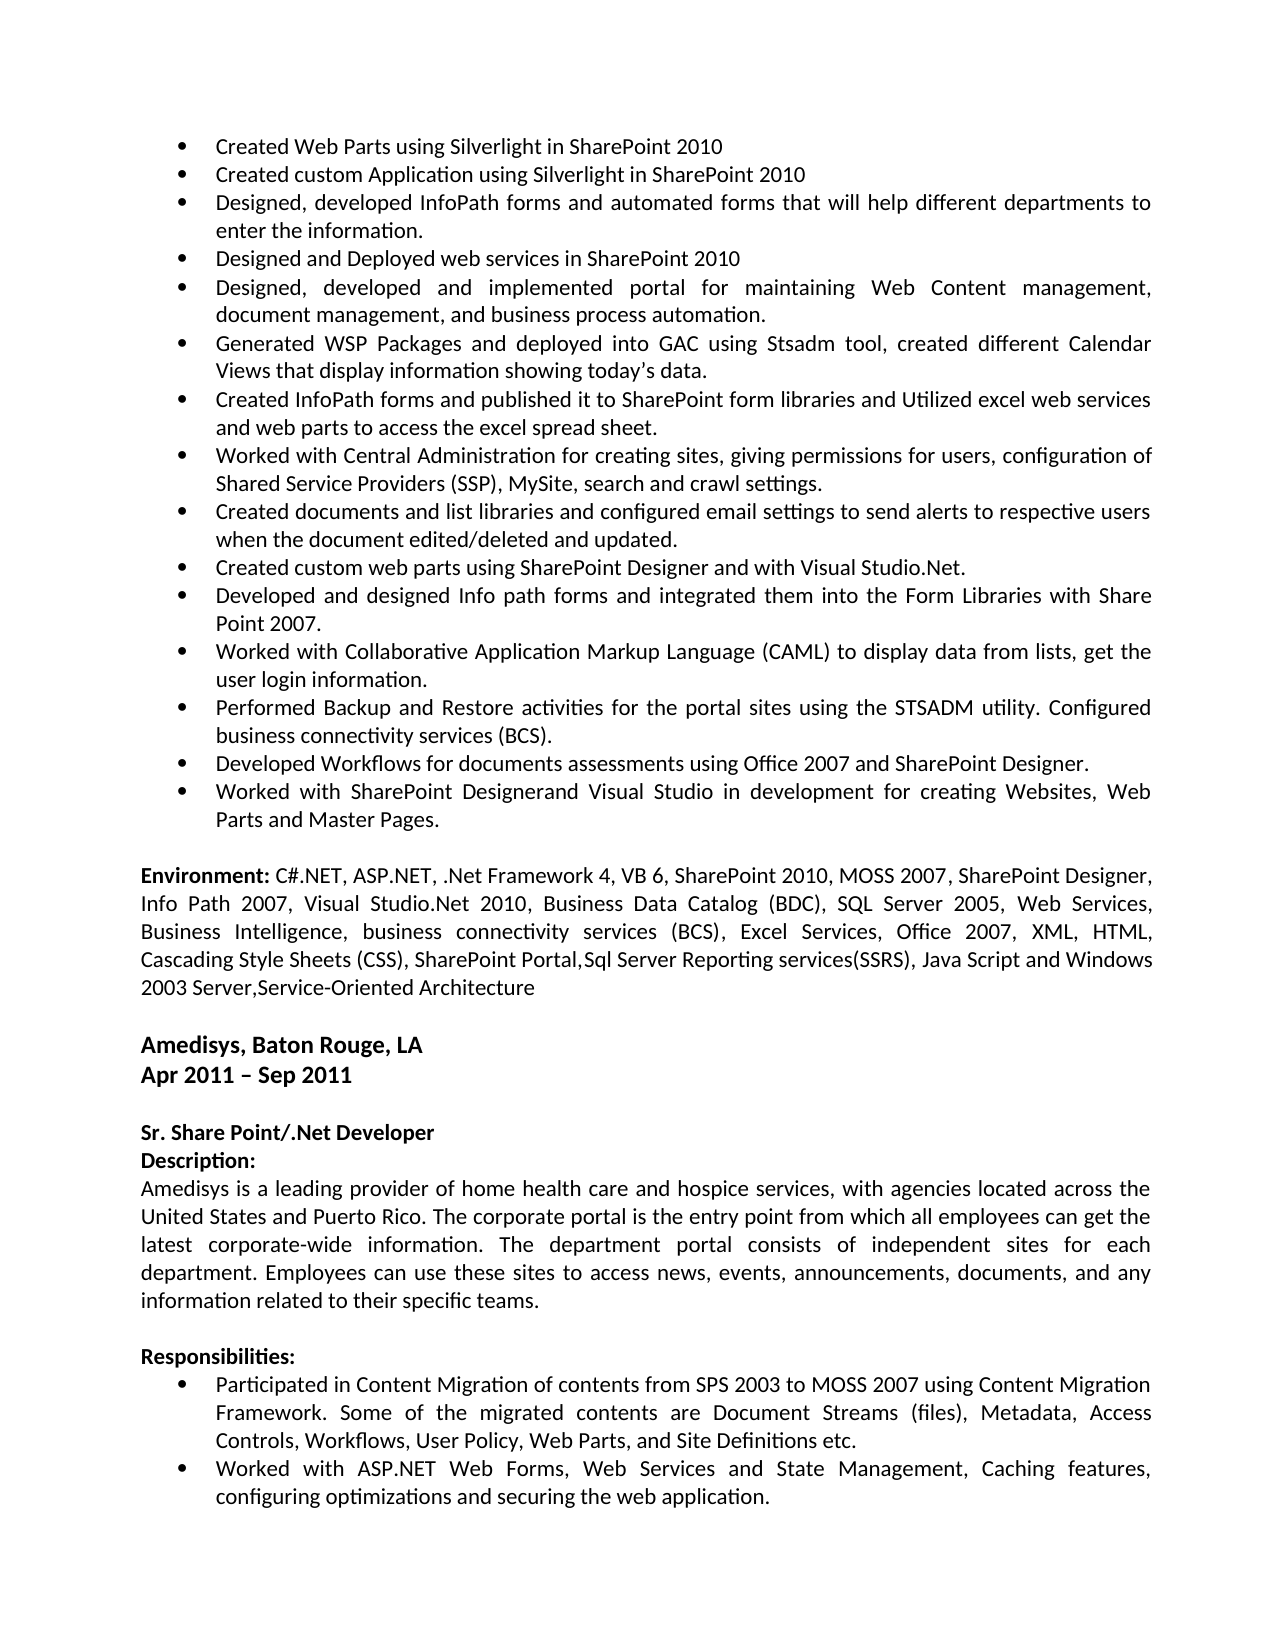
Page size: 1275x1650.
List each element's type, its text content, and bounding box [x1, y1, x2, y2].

list Designed, developed InfoPath forms and automated forms that will help different departments to enter the information. [178, 188, 1153, 244]
list Developed Workflows for documents assessments using Office 2007 and SharePoint Designer. [178, 749, 1153, 777]
subtitle Sr. Share Point/.Net Developer [141, 1118, 1153, 1146]
list Performed Backup and Restore activities for the portal sites using the STSADM utility. Configured business connectivity services (BCS). [178, 693, 1153, 749]
list Worked with ASP.NET Web Forms, Web Services and State Management, Caching features, configuring optimizations and securing the web application. [178, 1454, 1153, 1511]
text Environment: C#.NET, ASP.NET, .Net Framework 4, VB 6, SharePoint 2010, MOSS 2007, SharePoint Designer, Info Path 2007, Visual Studio.Net 2010, Business Data Catalog (BDC), SQL Server 2005, Web Services, Business Intelligence, business connectivity services (BCS), Excel Services, Office 2007, XML, HTML, Cascading Style Sheets (CSS), SharePoint Portal,Sql Server Reporting services(SSRS), Java Script and Windows 2003 Server,Service-Oriented Architecture [141, 861, 1153, 1001]
list Created custom Application using Silverlight in SharePoint 2010 [178, 161, 1153, 188]
text Responsibilities: [141, 1342, 1153, 1370]
list Created InfoPath forms and published it to SharePoint form libraries and Utilized excel web services and web parts to access the excel spread sheet. [178, 385, 1153, 441]
subtitle Description: [141, 1146, 1153, 1174]
list Developed and designed Info path forms and integrated them into the Form Libraries with Share Point 2007. [178, 581, 1153, 637]
list Designed, developed and implemented portal for maintaining Web Content management, document management, and business process automation. [178, 273, 1153, 329]
list Worked with Collaborative Application Markup Language (CAML) to display data from lists, get the user login information. [178, 637, 1153, 693]
list Created documents and list libraries and configured email settings to send alerts to respective users when the document edited/deleted and updated. [178, 497, 1153, 553]
text Amedisys is a leading provider of home health care and hospice services, with agencies located across the United States and Puerto Rico. The corporate portal is the entry point from which all employees can get the latest corporate-wide information. The department portal consists of independent sites for each department. Employees can use these sites to access news, events, announcements, documents, and any information related to their specific teams. [141, 1174, 1153, 1314]
list Generated WSP Packages and deployed into GAC using Stsadm tool, created different Calendar Views that display information showing today’s data. [178, 329, 1153, 385]
list Worked with Central Administration for creating sites, giving permissions for users, configuration of Shared Service Providers (SSP), MySite, search and crawl settings. [178, 441, 1153, 497]
list Created custom web parts using SharePoint Designer and with Visual Studio.Net. [178, 553, 1153, 581]
list Designed and Deployed web services in SharePoint 2010 [178, 244, 1153, 273]
list Created Web Parts using Silverlight in SharePoint 2010 [178, 132, 1153, 161]
subtitle Amedisys, Baton Rouge, LA Apr 2011 – Sep 2011 [141, 1029, 1153, 1090]
list Participated in Content Migration of contents from SPS 2003 to MOSS 2007 using Content Migration Framework. Some of the migrated contents are Document Streams (files), Metadata, Access Controls, Workflows, User Policy, Web Parts, and Site Definitions etc. [178, 1370, 1153, 1454]
list Worked with SharePoint Designerand Visual Studio in development for creating Websites, Web Parts and Master Pages. [178, 777, 1153, 833]
